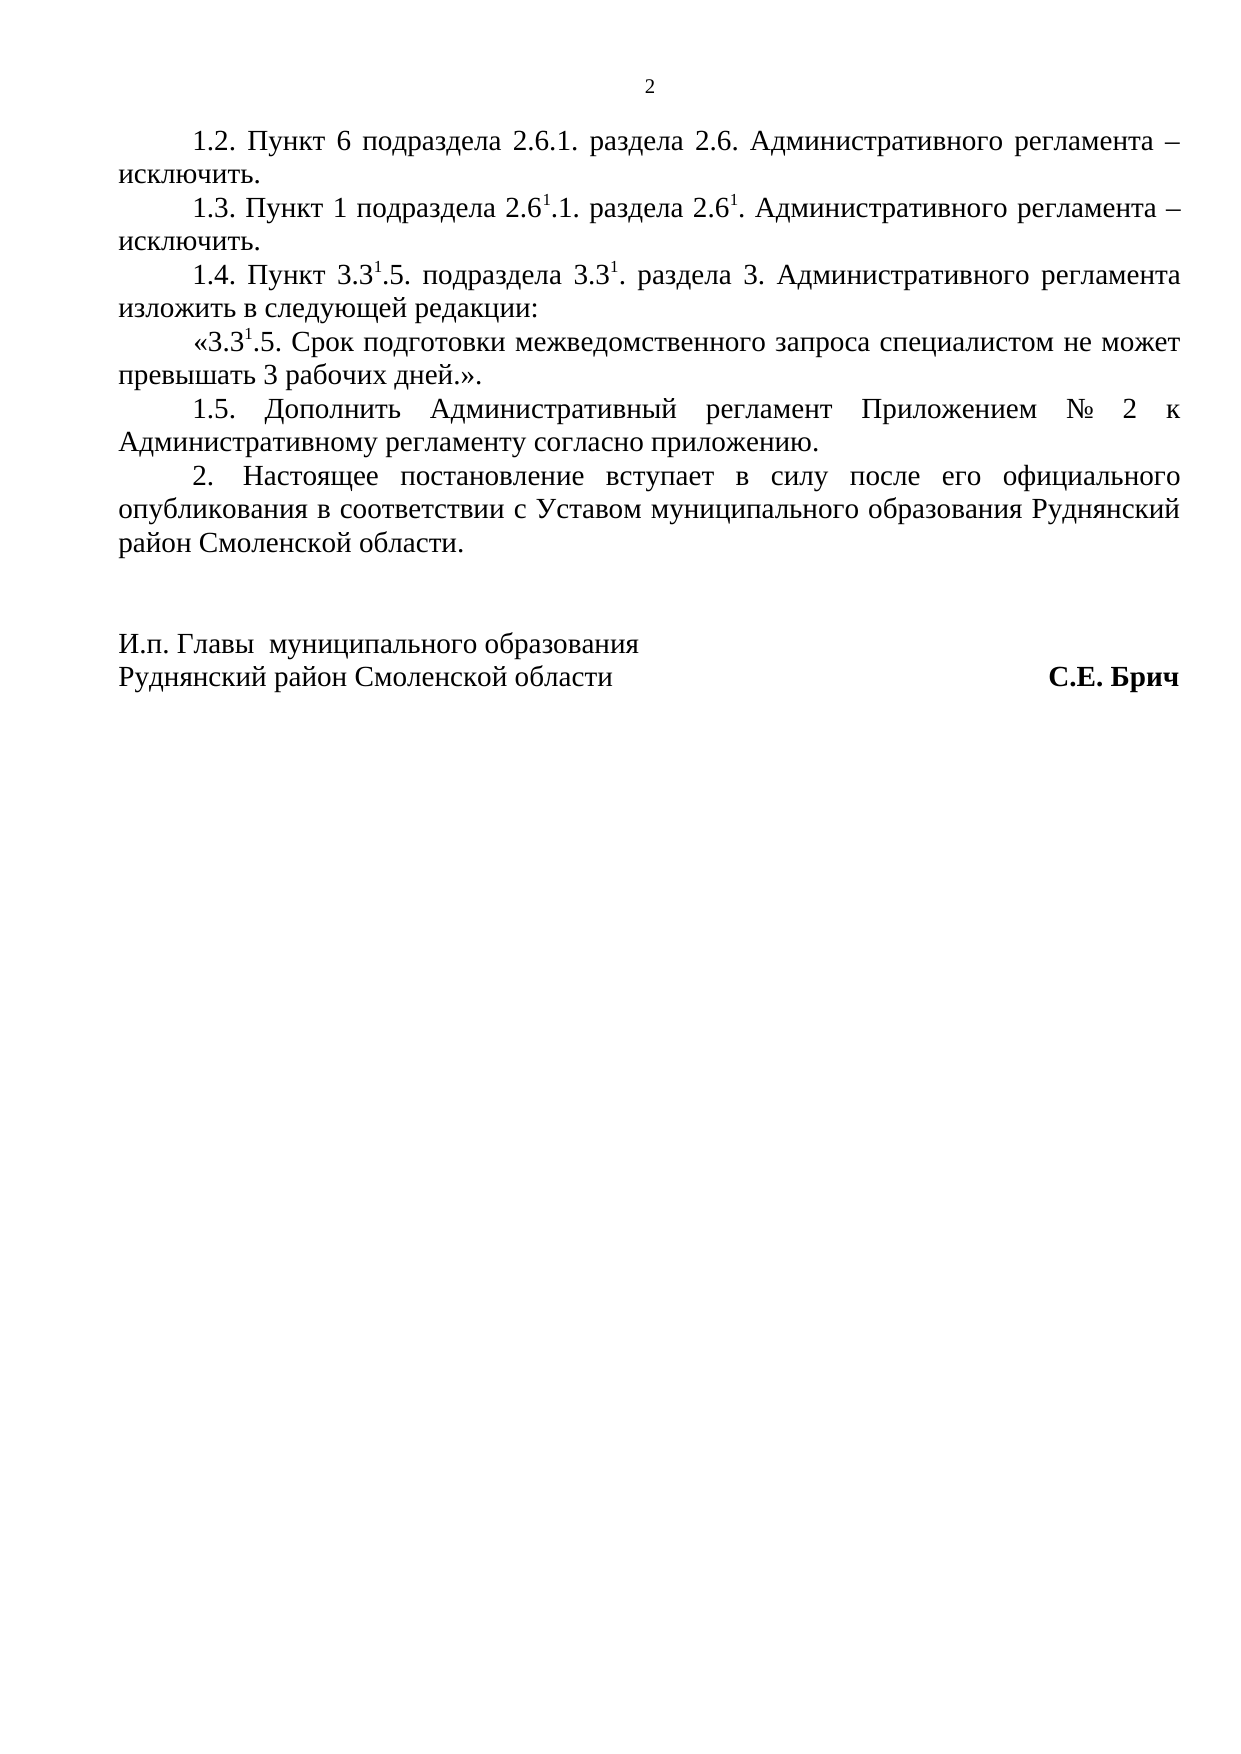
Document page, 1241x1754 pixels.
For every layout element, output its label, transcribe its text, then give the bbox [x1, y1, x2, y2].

text И.п. Главы муниципального образования [118, 626, 1181, 659]
text 2. Настоящее постановление вступает в силу после его официального опубликования в соответствии с Уставом муниципального образования Руднянский район Смоленской области. [118, 458, 1181, 559]
text 1.5. Дополнить Административный регламент Приложением № 2 к Административному регламенту согласно приложению. [118, 391, 1181, 458]
text 1.3. Пункт 1 подраздела 2.61.1. раздела 2.61. Административного регламента – исключить. [118, 190, 1181, 257]
text Руднянский район Смоленской области С.Е. Брич [118, 659, 1181, 693]
text 1.2. Пункт 6 подраздела 2.6.1. раздела 2.6. Административного регламента – исключить. [118, 123, 1181, 190]
text «3.31.5. Срок подготовки межведомственного запроса специалистом не может превышать 3 рабочих дней.». [118, 324, 1181, 391]
text 1.4. Пункт 3.31.5. подраздела 3.31. раздела 3. Административного регламента изложить в следующей редакции: [118, 257, 1181, 324]
